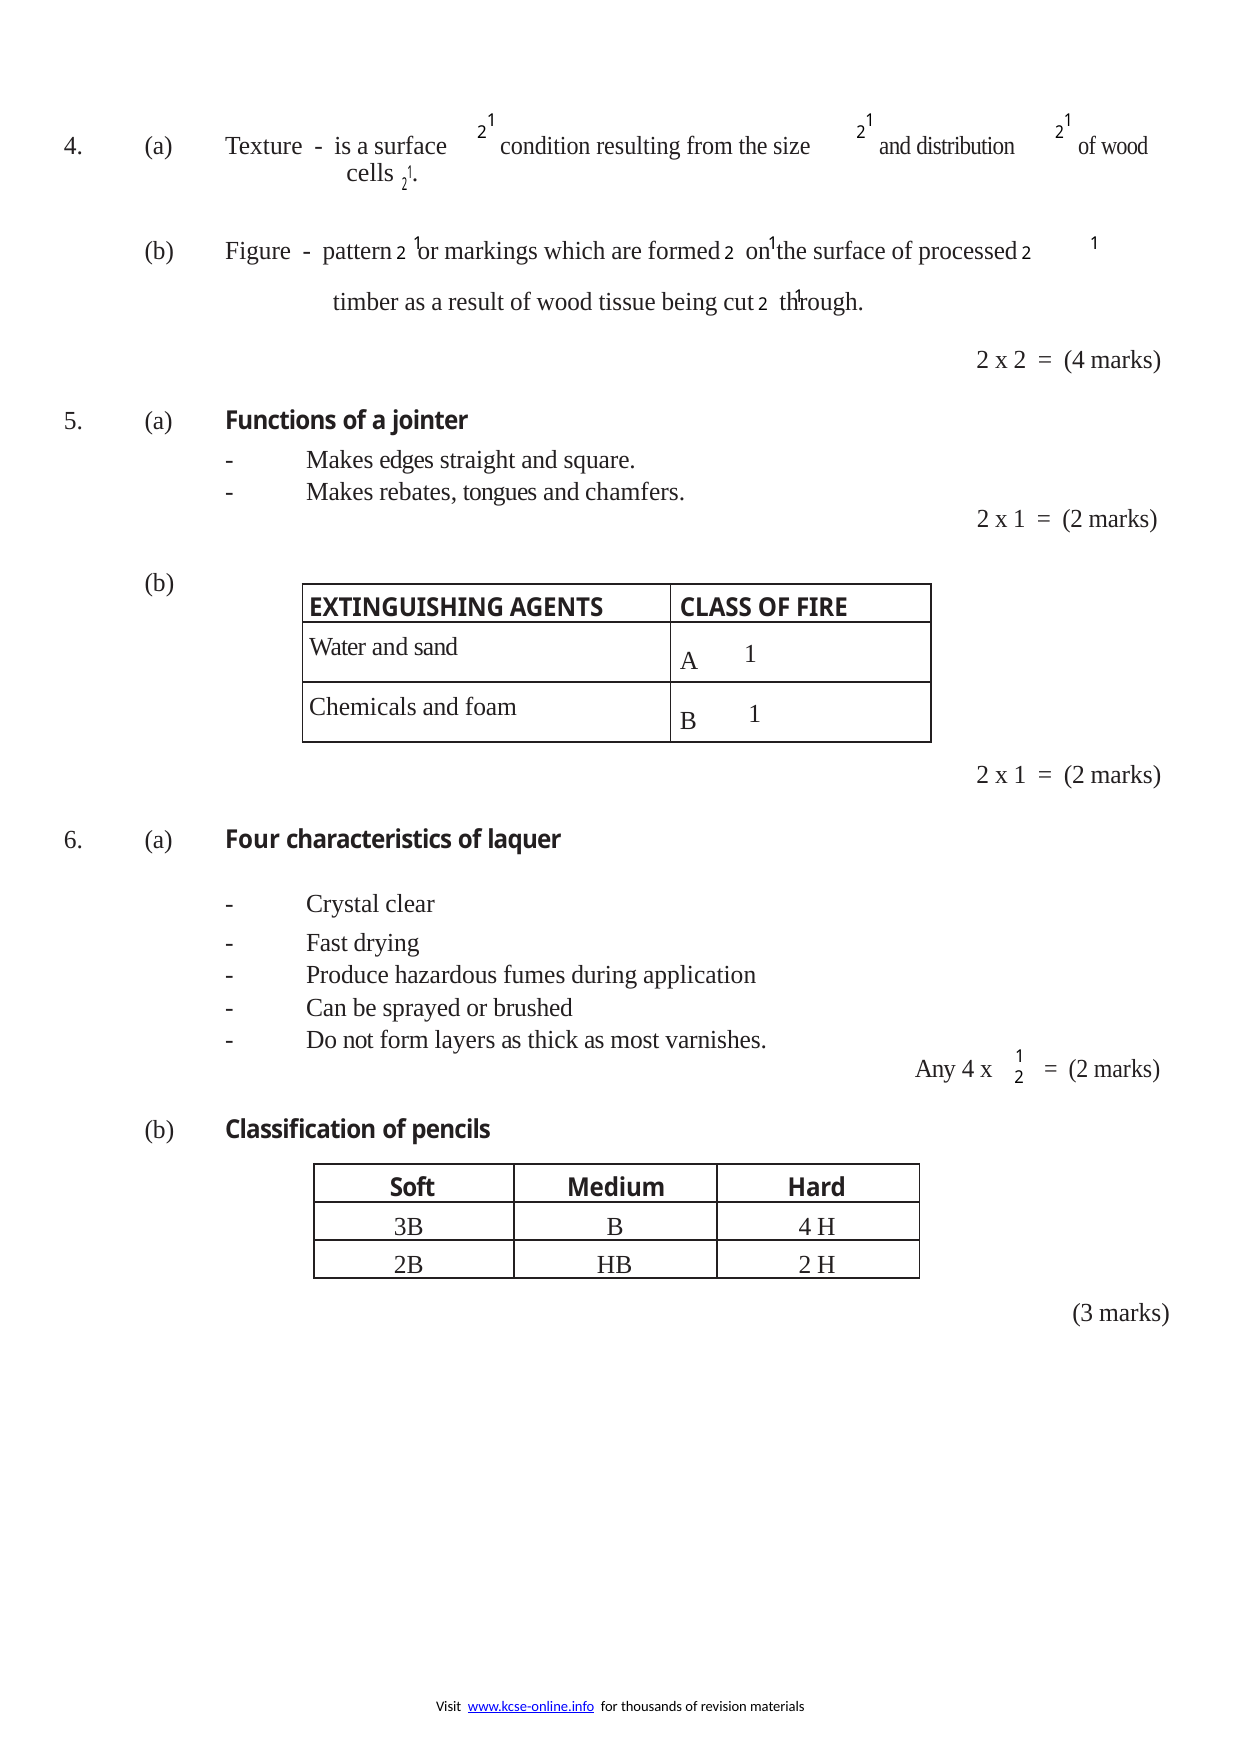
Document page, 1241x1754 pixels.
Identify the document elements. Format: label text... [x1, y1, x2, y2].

text 1 [1014, 1036, 1044, 1069]
text - Makes edges straight and square. [63, 443, 977, 475]
text 21 [477, 109, 500, 146]
text 21 [856, 109, 879, 146]
text 2 x 1 = (2 marks) [63, 729, 1240, 797]
text - Makes rebates, tongues and chamfers. [63, 475, 977, 507]
text - Crystal clear [225, 861, 914, 926]
text 21 [63, 166, 477, 196]
text and distribution [879, 109, 1055, 166]
text (3 marks) [144, 1277, 1240, 1333]
text 6. (a) Four characteristics of laquer [63, 797, 1240, 861]
text - Fast drying [225, 926, 914, 958]
text = (2 marks) [1044, 1036, 1240, 1087]
text 5. (a) Functions of a jointer [63, 378, 977, 443]
text 2 x 2 = (4 marks) [413, 332, 1240, 378]
text 4. (a) Texture - is a surface [63, 109, 477, 166]
text Any 4 x [914, 1036, 1014, 1087]
text 2 [1014, 1069, 1044, 1087]
text - Produce hazardous fumes during application [225, 958, 914, 990]
text 1 [413, 281, 1240, 307]
text condition resulting from the size [500, 109, 856, 166]
text 1 1 1 [413, 221, 1240, 256]
text (b) Classification of pencils [144, 1087, 1240, 1152]
text of wood [1078, 109, 1240, 166]
text - Do not form layers as thick as most varnishes. [225, 1023, 914, 1055]
text 21 [1055, 109, 1078, 146]
text 2 x 1 = (2 marks) [977, 478, 1240, 539]
text (b) [63, 539, 1240, 604]
text - Can be sprayed or brushed [225, 990, 914, 1023]
